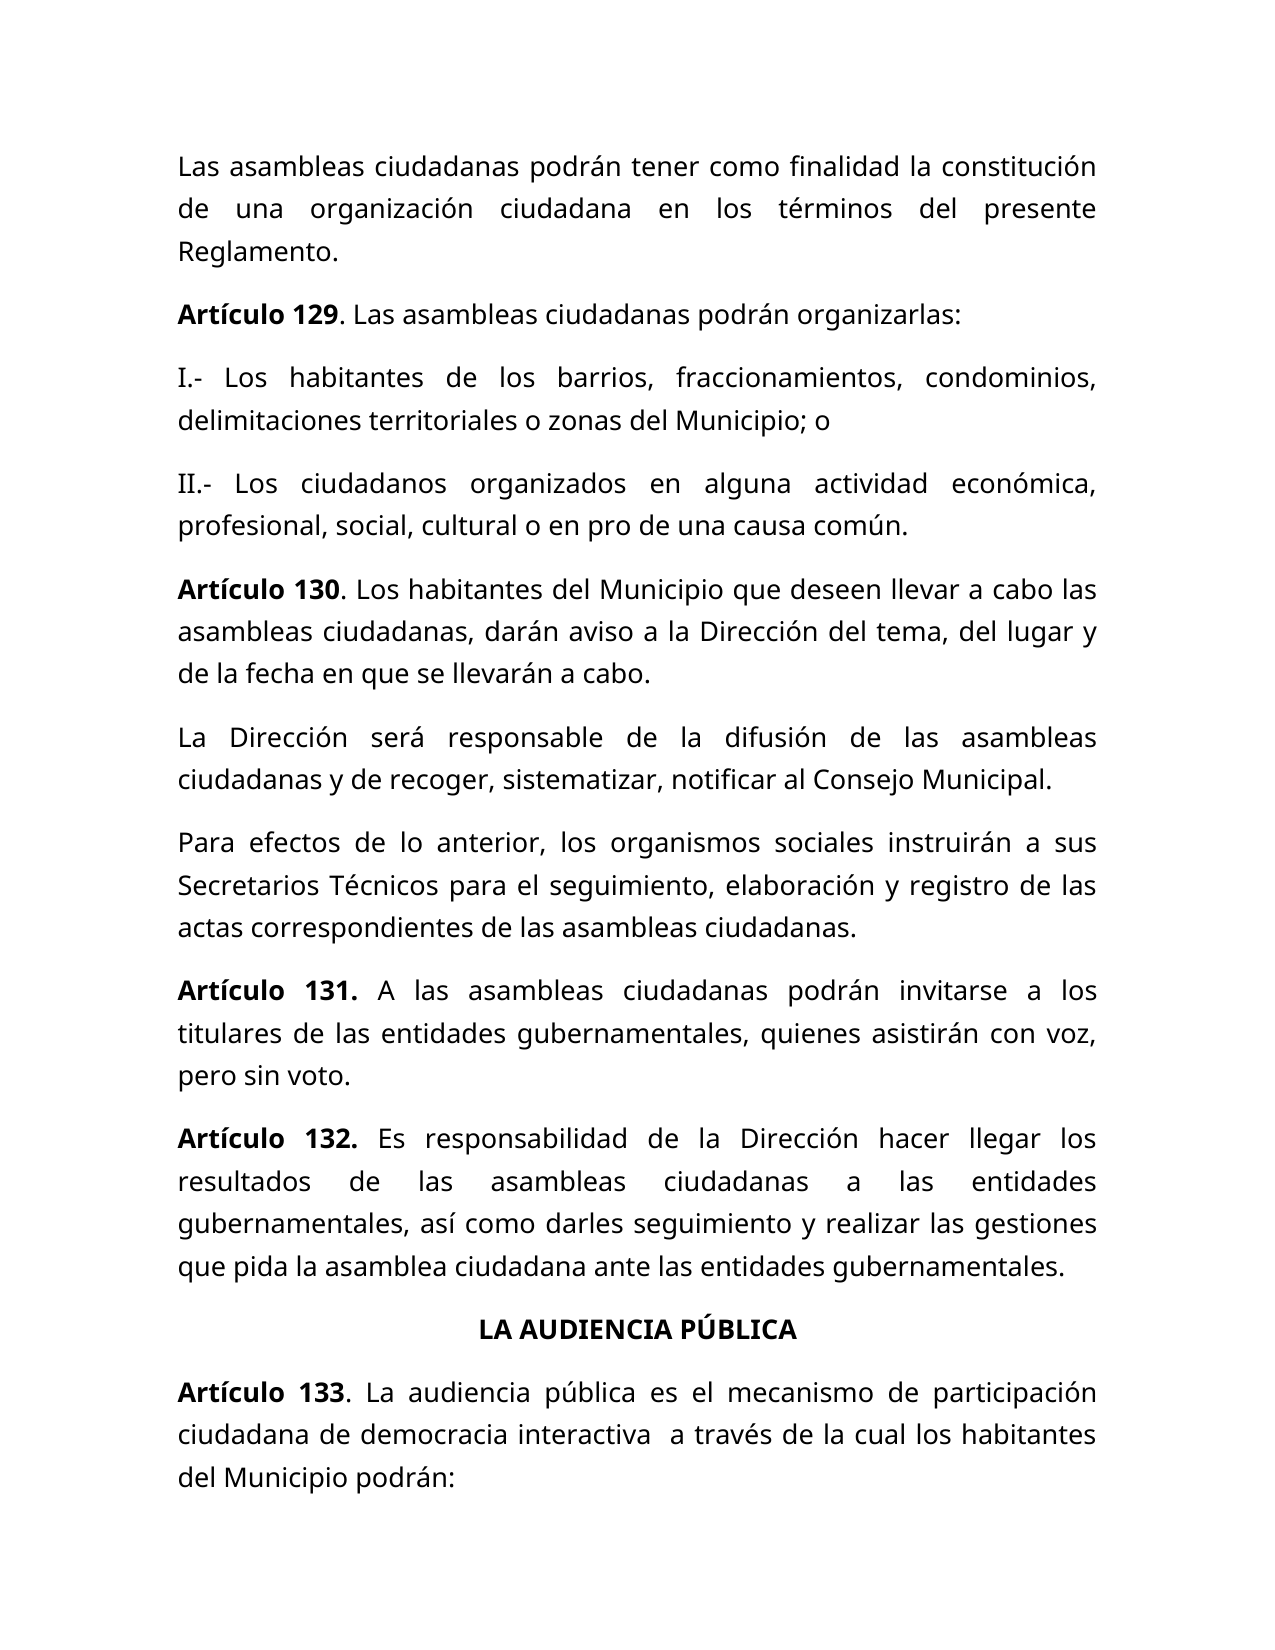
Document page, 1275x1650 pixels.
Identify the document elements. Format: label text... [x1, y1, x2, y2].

text Artículo 131. A las asambleas ciudadanas podrán invitarse a los titulares de las entidades gubernamentales, quienes asistirán con voz, pero sin voto. [177, 972, 1098, 1093]
text Artículo 132. Es responsabilidad de la Dirección hacer llegar los resultados de las asambleas ciudadanas a las entidades gubernamentales, así como darles seguimiento y realizar las gestiones que pida la asamblea ciudadana ante las entidades gubernamentales. [177, 1120, 1098, 1284]
text Artículo 129. Las asambleas ciudadanas podrán organizarlas: [177, 296, 1098, 332]
text LA AUDIENCIA PÚBLICA [177, 1310, 1098, 1347]
text I.- Los habitantes de los barrios, fraccionamientos, condominios, delimitaciones territoriales o zonas del Municipio; o [177, 359, 1098, 438]
text Artículo 133. La audiencia pública es el mecanismo de participación ciudadana de democracia interactiva a través de la cual los habitantes del Municipio podrán: [177, 1373, 1098, 1495]
text La Dirección será responsable de la difusión de las asambleas ciudadanas y de recoger, sistematizar, notificar al Consejo Municipal. [177, 718, 1098, 797]
text Las asambleas ciudadanas podrán tener como finalidad la constitución de una organización ciudadana en los términos del presente Reglamento. [177, 148, 1098, 269]
text Para efectos de lo anterior, los organismos sociales instruirán a sus Secretarios Técnicos para el seguimiento, elaboración y registro de las actas correspondientes de las asambleas ciudadanas. [177, 824, 1098, 945]
text II.- Los ciudadanos organizados en alguna actividad económica, profesional, social, cultural o en pro de una causa común. [177, 464, 1098, 544]
text Artículo 130. Los habitantes del Municipio que deseen llevar a cabo las asambleas ciudadanas, darán aviso a la Dirección del tema, del lugar y de la fecha en que se llevarán a cabo. [177, 570, 1098, 692]
